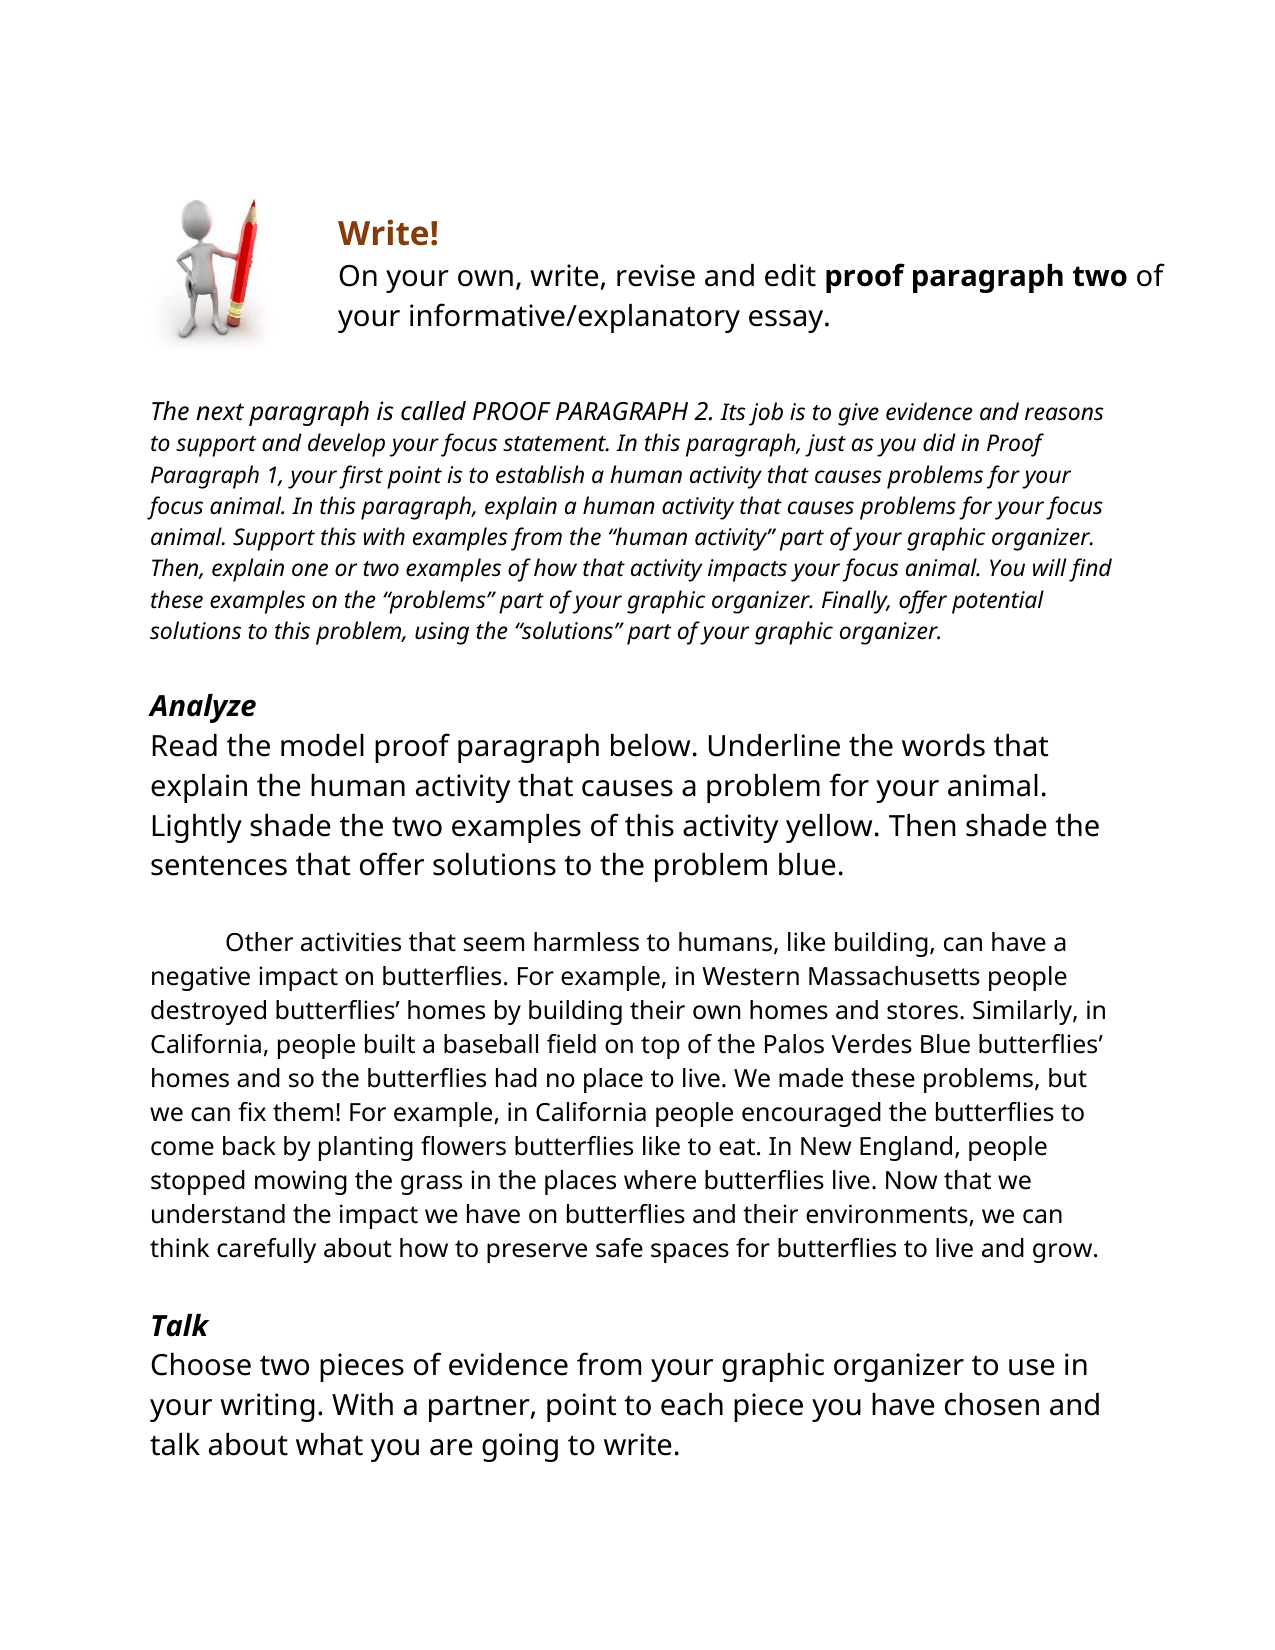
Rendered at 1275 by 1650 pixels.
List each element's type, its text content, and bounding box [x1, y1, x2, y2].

text Other activities that seem harmless to humans, like building, can have a negative impact on butterflies. For example, in Western Massachusetts people destroyed butterflies’ homes by building their own homes and stores. Similarly, in California, people built a baseball field on top of the Palos Verdes Blue butterflies’ homes and so the butterflies had no place to live. We made these problems, but we can fix them! For example, in California people encouraged the butterflies to come back by planting flowers butterflies like to eat. In New England, people stopped mowing the grass in the places where butterflies live. Now that we understand the impact we have on butterflies and their environments, we can think carefully about how to preserve safe spaces for butterflies to live and grow. [150, 924, 1108, 1265]
text Talk [150, 1305, 1125, 1344]
text Choose two pieces of evidence from your graphic organizer to use in your writing. With a partner, point to each piece you have chosen and talk about what you are going to write. [150, 1344, 1125, 1464]
text Read the model proof paragraph below. Underline the words that explain the human activity that causes a problem for your animal. Lightly shade the two examples of this activity yellow. Then shade the sentences that offer solutions to the problem blue. [150, 725, 1125, 884]
text Analyze [150, 686, 1125, 725]
text The next paragraph is called PROOF PARAGRAPH 2. Its job is to give evidence and reasons to support and develop your focus statement. In this paragraph, just as you did in Proof Paragraph 1, your first point is to establish a human activity that causes problems for your focus animal. In this paragraph, explain a human activity that causes problems for your focus animal. Support this with examples from the “human activity” part of your graphic organizer. Then, explain one or two examples of how that activity impacts your focus animal. You will find these examples on the “problems” part of your graphic organizer. Finally, offer potential solutions to this problem, using the “solutions” part of your graphic organizer. [150, 393, 1125, 646]
picture [150, 189, 280, 354]
